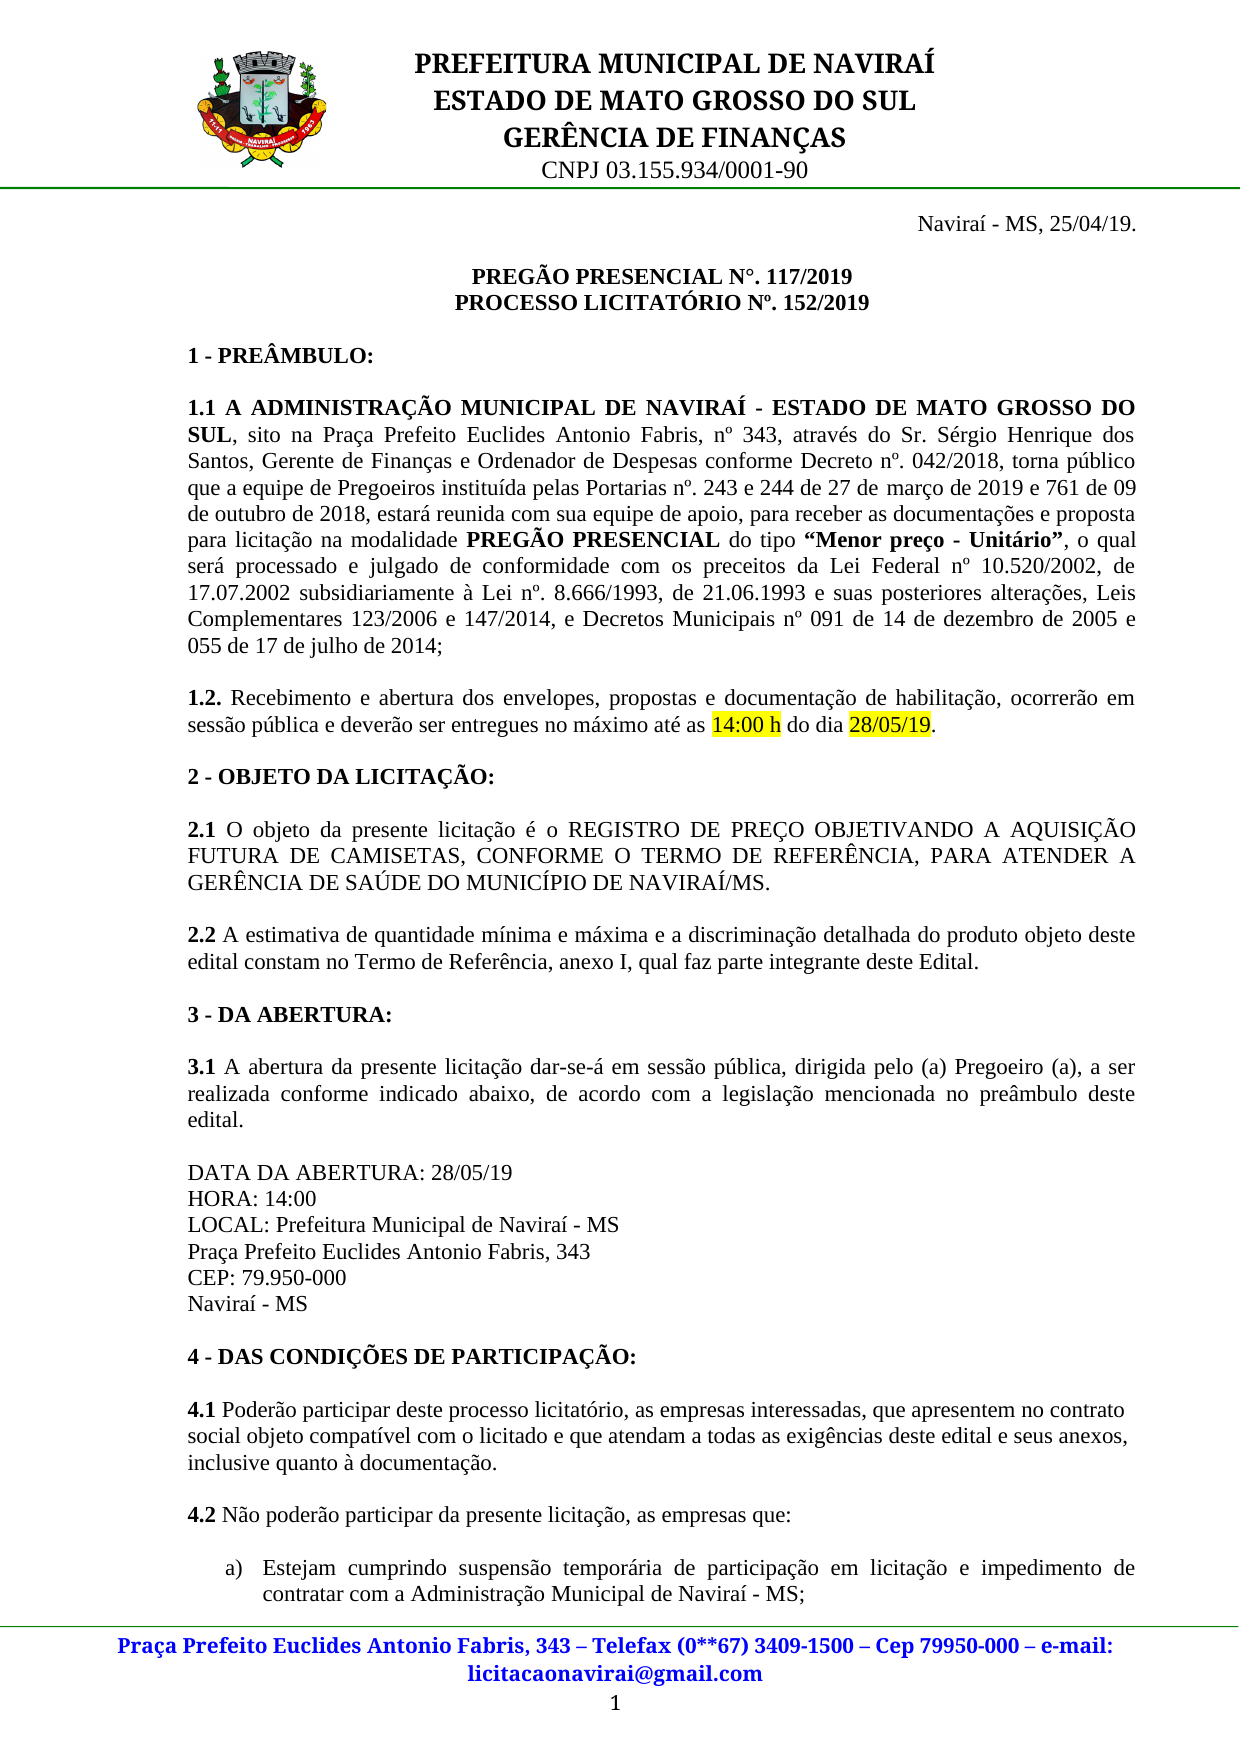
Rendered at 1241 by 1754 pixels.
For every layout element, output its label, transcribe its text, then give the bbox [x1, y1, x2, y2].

list Estejam cumprindo suspensão temporária de participação em licitação e impedimento de contratar com a Administração Municipal de Naviraí - MS; [225, 1554, 1137, 1607]
text HORA: 14:00 [187, 1185, 1137, 1211]
text 1.2. Recebimento e abertura dos envelopes, propostas e documentação de habilitação, ocorrerão em sessão pública e deverão ser entregues no máximo até as 14:00 h do dia 28/05/19. [187, 684, 1137, 737]
text LOCAL: Prefeitura Municipal de Naviraí - MS [187, 1211, 1137, 1238]
text 3 - DA ABERTURA: [187, 1001, 1137, 1027]
text PREGÃO PRESENCIAL N°. 117/2019 [187, 263, 1137, 289]
text abertura da presente licitação dar-se-á em sessão pública, dirigida pelo (a) Pregoeiro (a), a ser realizada conforme indicado abaixo, de acordo com a legislação mencionada no preâmbulo deste edital. [187, 1053, 1137, 1132]
text Naviraí - MS, 25/04/19. [187, 210, 1137, 236]
text 2 - OBJETO DA LICITAÇÃO: [187, 763, 1137, 790]
text Praça Prefeito Euclides Antonio Fabris, 343 [187, 1238, 1137, 1264]
text ADMINISTRAÇÃO MUNICIPAL DE NAVIRAÍ - ESTADO DE MATO GROSSO DO SUL, sito na Praça Prefeito Euclides Antonio Fabris, nº 343, através do Sr. Sérgio Henrique dos Santos, Gerente de Finanças e Ordenador de Despesas conforme Decreto nº. 042/2018, torna público que a equipe de Pregoeiros instituída pelas Portarias nº. 243 e 244 de 27 de março de 2019 e 761 de 09 de outubro de 2018, estará reunida com sua equipe de apoio, para receber as documentações e proposta para licitação na modalidade PREGÃO PRESENCIAL do tipo “Menor preço - Unitário”, o qual será processado e julgado de conformidade com os preceitos da Lei Federal nº 10.520/2002, de 17.07.2002 subsidiariamente à Lei nº. 8.666/1993, de 21.06.1993 e suas posteriores alterações, Leis Complementares 123/2006 e 147/2014, e Decretos Municipais nº 091 de 14 de dezembro de 2005 e 055 de 17 de julho de 2014; [187, 394, 1137, 658]
text 2.1 O objeto da presente licitação é o REGISTRO DE PREÇO OBJETIVANDO A AQUISIÇÃO FUTURA DE CAMISETAS, CONFORME O TERMO DE REFERÊNCIA, PARA ATENDER A GERÊNCIA DE SAÚDE DO MUNICÍPIO DE NAVIRAÍ/MS. [187, 816, 1137, 895]
picture [197, 51, 327, 168]
text estimativa de quantidade mínima e máxima e a discriminação detalhada do produto objeto deste edital constam no Termo de Referência, anexo I, qual faz parte integrante deste Edital. [187, 922, 1137, 974]
text 4.1 Poderão participar deste processo licitatório, as empresas interessadas, que apresentem no contrato social objeto compatível com o licitado e que atendam a todas as exigências deste edital e seus anexos, inclusive quanto à documentação. [187, 1396, 1137, 1475]
text Naviraí - MS [187, 1291, 1137, 1317]
text DATA DA ABERTURA: 28/05/19 [187, 1159, 1137, 1185]
text CEP: 79.950-000 [187, 1264, 1137, 1291]
text 4 - DAS CONDIÇÕES DE PARTICIPAÇÃO: [187, 1343, 1137, 1369]
text 1 - PREÂMBULO: [187, 342, 1137, 368]
text 4.2 Não poderão participar da presente licitação, as empresas que: [187, 1501, 1137, 1528]
text PROCESSO LICITATÓRIO Nº. 152/2019 [187, 289, 1137, 315]
